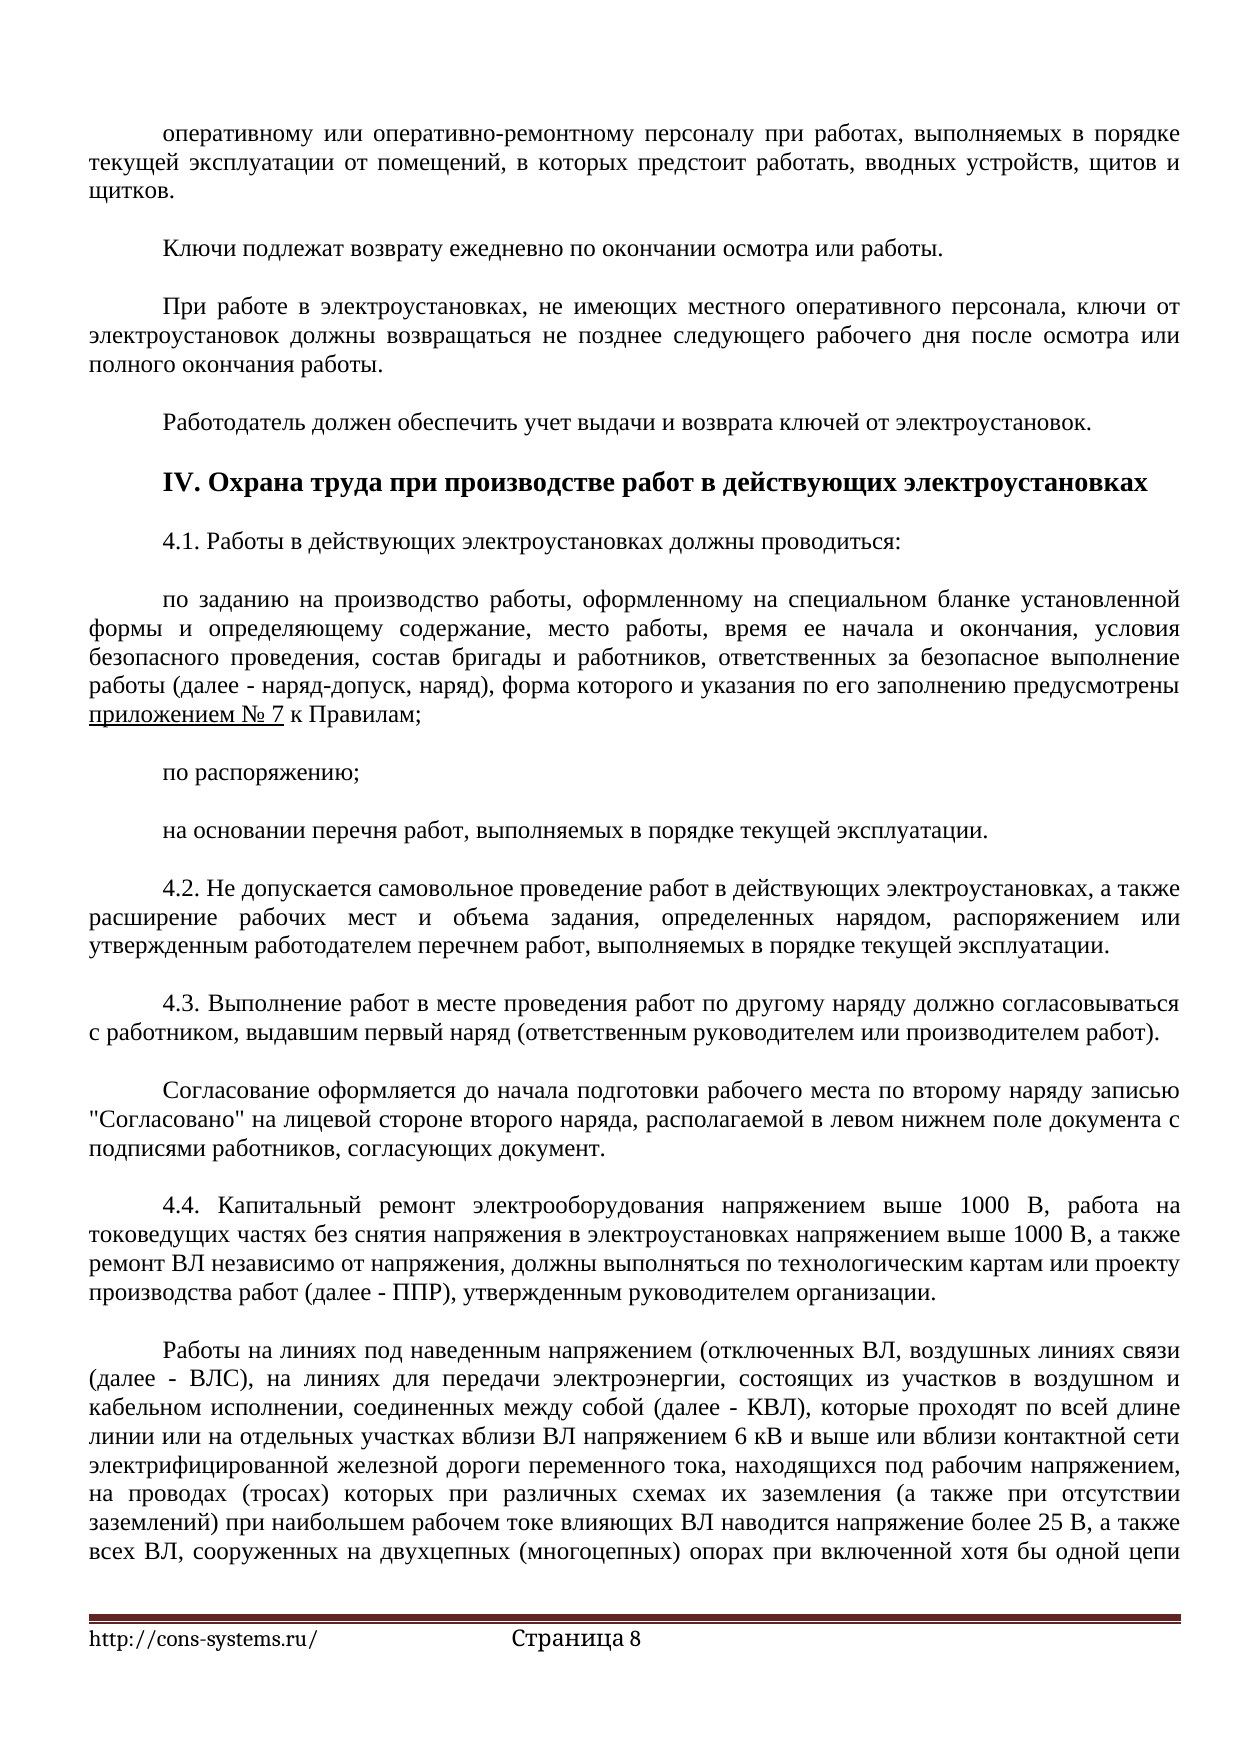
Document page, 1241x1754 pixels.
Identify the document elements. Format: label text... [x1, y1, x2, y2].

text При работе в электроустановках, не имеющих местного оперативного персонала, ключи от электроустановок должны возвращаться не позднее следующего рабочего дня после осмотра или полного окончания работы. [89, 291, 1181, 378]
text IV. Охрана труда при производстве работ в действующих электроустановках [89, 465, 1181, 497]
text Ключи подлежат возврату ежедневно по окончании осмотра или работы. [89, 233, 1181, 262]
text по распоряжению; [89, 757, 1181, 786]
text оперативному или оперативно-ремонтному персоналу при работах, выполняемых в порядке текущей эксплуатации от помещений, в которых предстоит работать, вводных устройств, щитов и щитков. [89, 118, 1181, 204]
text 4.3. Выполнение работ в месте проведения работ по другому наряду должно согласовываться с работником, выдавшим первый наряд (ответственным руководителем или производителем работ). [89, 988, 1181, 1046]
text Согласование оформляется до начала подготовки рабочего места по второму наряду записью "Согласовано" на лицевой стороне второго наряда, располагаемой в левом нижнем поле документа с подписями работников, согласующих документ. [89, 1075, 1181, 1161]
text 4.4. Капитальный ремонт электрооборудования напряжением выше 1000 В, работа на токоведущих частях без снятия напряжения в электроустановках напряжением выше 1000 В, а также ремонт ВЛ независимо от напряжения, должны выполняться по технологическим картам или проекту производства работ (далее - ППР), утвержденным руководителем организации. [89, 1191, 1181, 1306]
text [89, 1335, 1181, 1565]
text по заданию на производство работы, оформленному на специальном бланке установленной формы и определяющему содержание, место работы, время ее начала и окончания, условия безопасного проведения, состав бригады и работников, ответственных за безопасное выполнение работы (далее - наряд-допуск, наряд), форма которого и указания по его заполнению предусмотрены приложением № 7 к Правилам; [89, 584, 1181, 728]
text Работодатель должен обеспечить учет выдачи и возврата ключей от электроустановок. [89, 407, 1181, 436]
text на основании перечня работ, выполняемых в порядке текущей эксплуатации. [89, 815, 1181, 844]
text 4.1. Работы в действующих электроустановках должны проводиться: [89, 526, 1181, 555]
text 4.2. Не допускается самовольное проведение работ в действующих электроустановках, а также расширение рабочих мест и объема задания, определенных нарядом, распоряжением или утвержденным работодателем перечнем работ, выполняемых в порядке текущей эксплуатации. [89, 873, 1181, 959]
